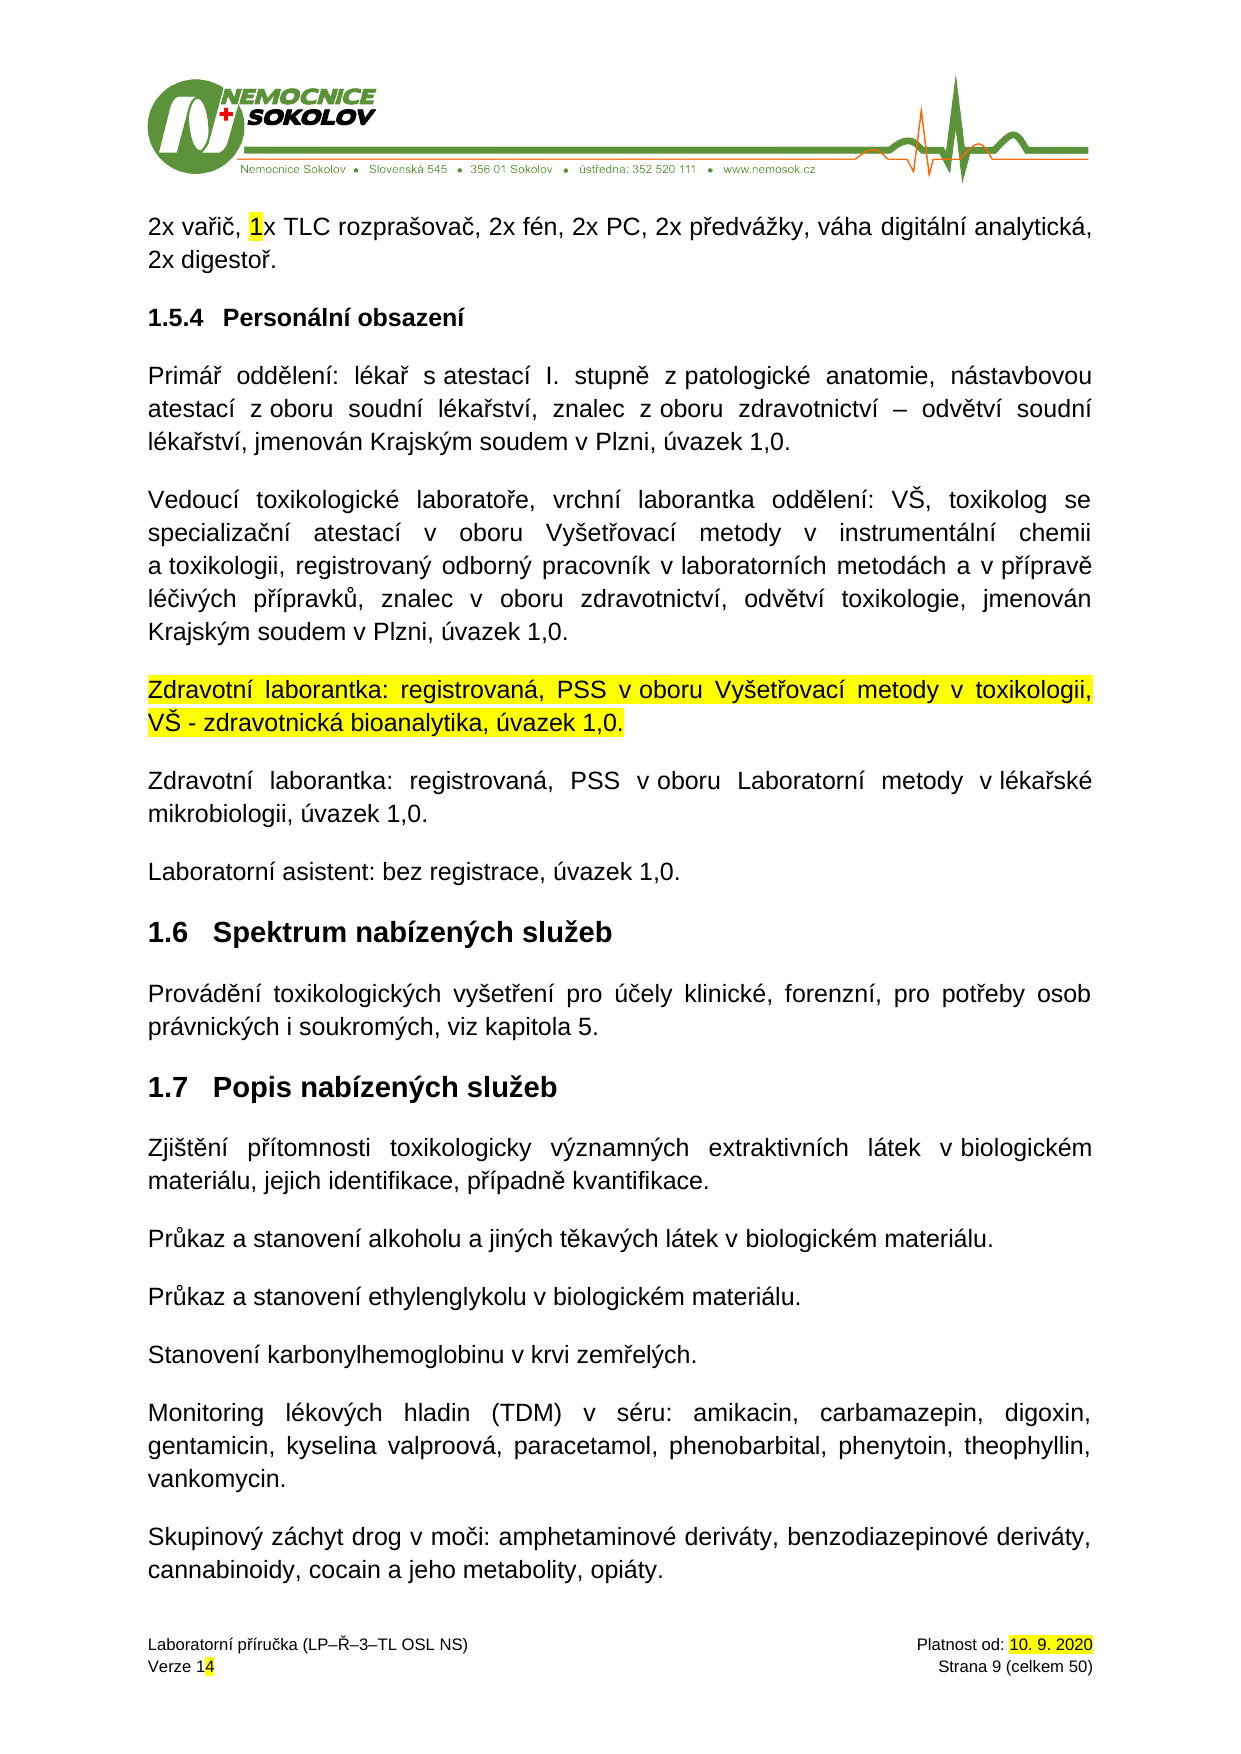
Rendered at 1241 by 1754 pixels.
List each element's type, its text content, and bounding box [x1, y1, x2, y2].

text Primář oddělení: lékař s atestací I. stupně z patologické anatomie, nástavbovou atestací z oboru soudní lékařství, znalec z oboru zdravotnictví – odvětví soudní lékařství, jmenován Krajským soudem v Plzni, úvazek 1,0. [148, 361, 1092, 456]
text Provádění toxikologických vyšetření pro účely klinické, forenzní, pro potřeby osob právnických i soukromých, viz kapitola 5. [148, 979, 1092, 1040]
text Průkaz a stanovení ethylenglykolu v biologickém materiálu. [148, 1282, 1092, 1311]
text Zjištění přítomnosti toxikologicky významných extraktivních látek v biologickém materiálu, jejich identifikace, případně kvantifikace. [148, 1133, 1092, 1195]
text Průkaz a stanovení alkoholu a jiných těkavých látek v biologickém materiálu. [148, 1224, 1092, 1253]
subtitle Popis nabízených služeb [148, 1070, 1092, 1103]
text Vedoucí toxikologické laboratoře, vrchní laborantka oddělení: VŠ, toxikolog se specializační atestací v oboru Vyšetřovací metody v instrumentální chemii a toxikologii, registrovaný odborný pracovník v laboratorních metodách a v přípravě léčivých přípravků, znalec v oboru zdravotnictví, odvětví toxikologie, jmenován Krajským soudem v Plzni, úvazek 1,0. [148, 485, 1092, 646]
text Zdravotní laborantka: registrovaná, PSS v oboru Laboratorní metody v lékařské mikrobiologii, úvazek 1,0. [148, 766, 1092, 828]
text Skupinový záchyt drog v moči: amphetaminové deriváty, benzodiazepinové deriváty, cannabinoidy, cocain a jeho metabolity, opiáty. [148, 1522, 1092, 1584]
text Laboratorní asistent: bez registrace, úvazek 1,0. [148, 857, 1092, 886]
text Monitoring lékových hladin (TDM) v séru: amikacin, carbamazepin, digoxin, gentamicin, kyselina valproová, paracetamol, phenobarbital, phenytoin, theophyllin, vankomycin. [148, 1398, 1092, 1493]
text Stanovení karbonylhemoglobinu v krvi zemřelých. [148, 1340, 1092, 1369]
subtitle Spektrum nabízených služeb [148, 915, 1092, 949]
subtitle Personální obsazení [148, 303, 1092, 332]
text Zdravotní laborantka: registrovaná, PSS v oboru Vyšetřovací metody v toxikologii, VŠ - zdravotnická bioanalytika, úvazek 1,0. [148, 704, 1092, 737]
picture [147, 73, 1089, 184]
